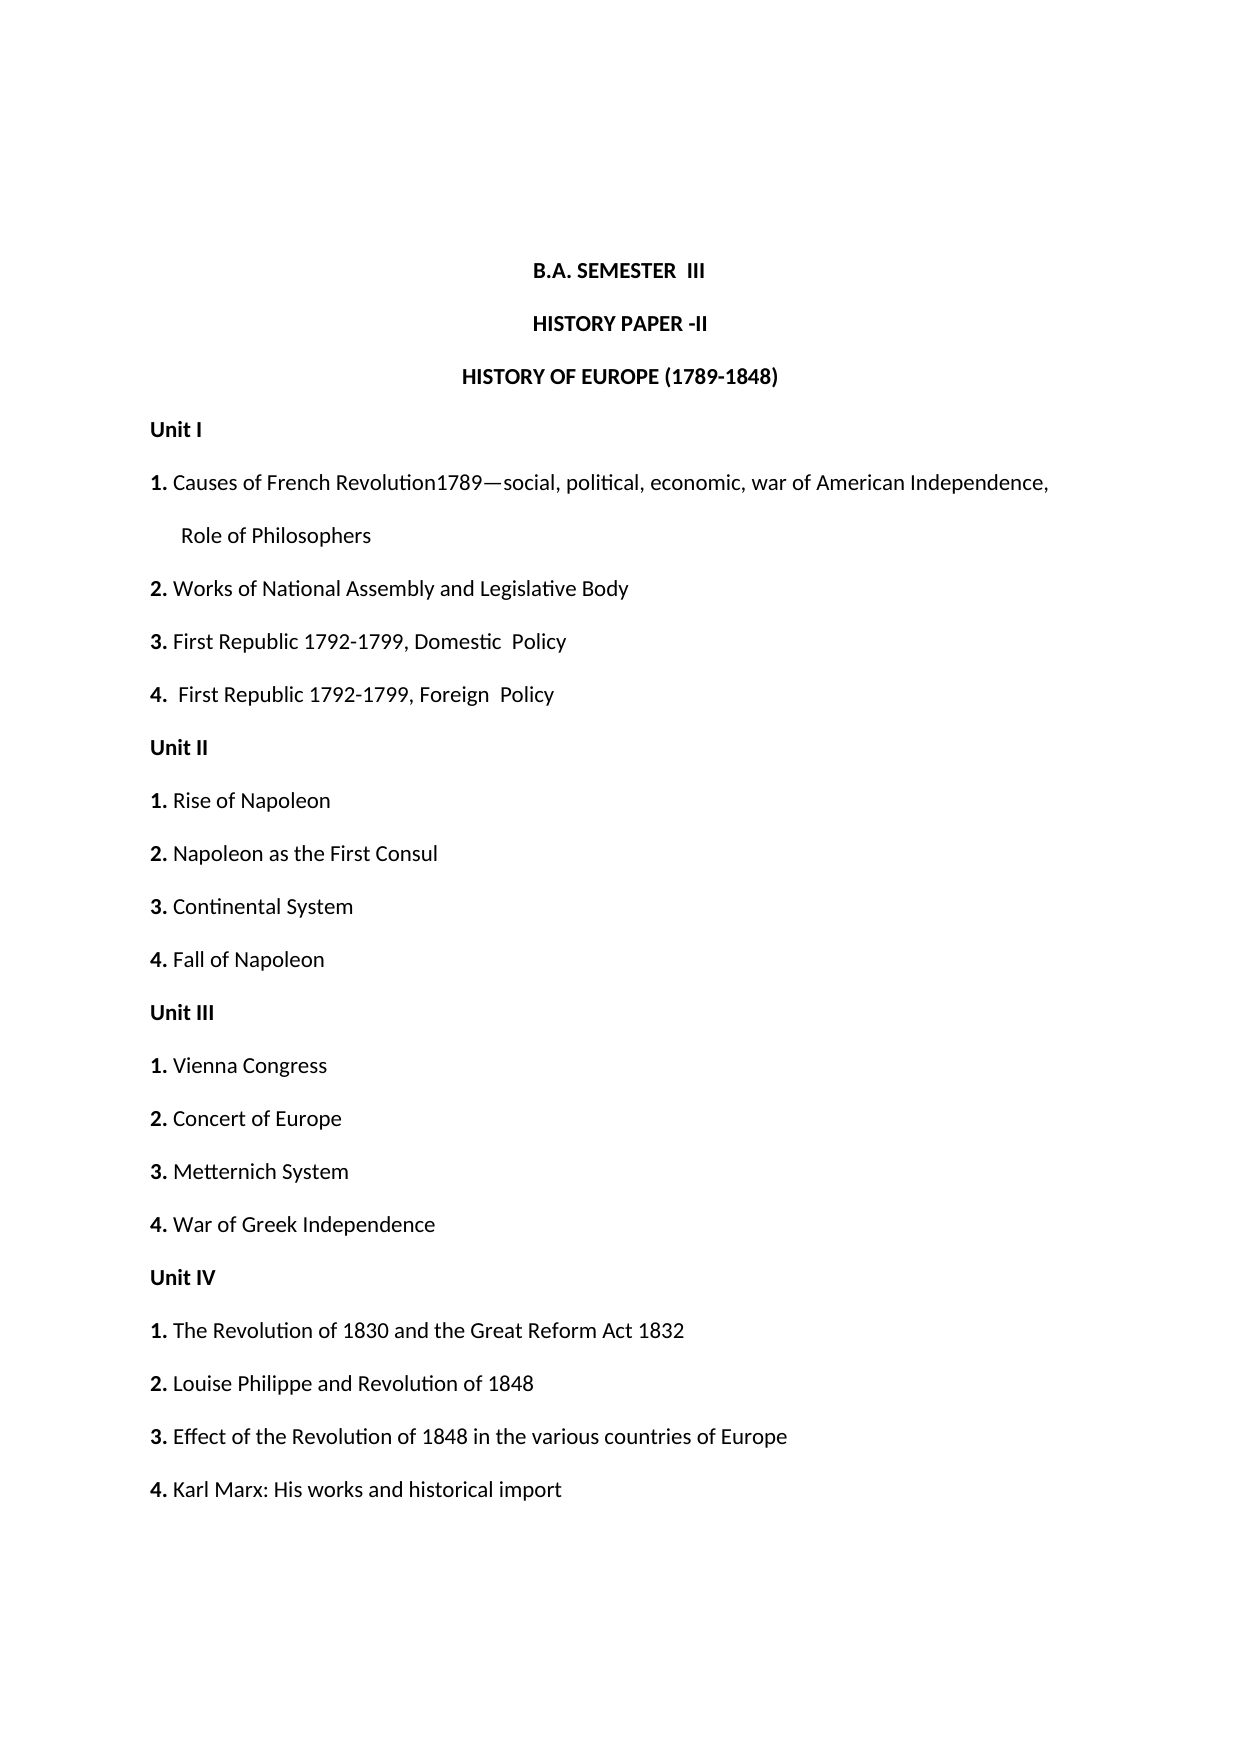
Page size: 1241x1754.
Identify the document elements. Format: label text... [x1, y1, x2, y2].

text 1. Vienna Congress [150, 1051, 1090, 1079]
text 3. First Republic 1792-1799, Domestic Policy [150, 627, 1090, 655]
text Role of Philosophers [150, 521, 1090, 549]
text HISTORY OF EUROPE (1789-1848) [150, 362, 1090, 390]
text 4. Karl Marx: His works and historical import [150, 1476, 1090, 1503]
text Unit II [150, 733, 1090, 761]
text 4. Fall of Napoleon [150, 945, 1090, 973]
text 2. Concert of Europe [150, 1104, 1090, 1132]
text Unit I [150, 415, 1090, 443]
text 3. Continental System [150, 892, 1090, 920]
text HISTORY PAPER -II [150, 309, 1090, 337]
text 4. War of Greek Independence [150, 1210, 1090, 1238]
text Unit III [150, 998, 1090, 1026]
text 1. The Revolution of 1830 and the Great Reform Act 1832 [150, 1316, 1090, 1344]
text 1. Rise of Napoleon [150, 786, 1090, 814]
text 3. Metternich System [150, 1157, 1090, 1185]
text 2. Works of National Assembly and Legislative Body [150, 574, 1090, 602]
text 1. Causes of French Revolution1789—social, political, economic, war of American Independence, [150, 468, 1090, 496]
text 2. Louise Philippe and Revolution of 1848 [150, 1369, 1090, 1397]
text B.A. SEMESTER III [150, 256, 1090, 284]
text 2. Napoleon as the First Consul [150, 839, 1090, 867]
text 3. Effect of the Revolution of 1848 in the various countries of Europe [150, 1422, 1090, 1451]
text Unit IV [150, 1263, 1090, 1291]
text 4. First Republic 1792-1799, Foreign Policy [150, 680, 1090, 708]
